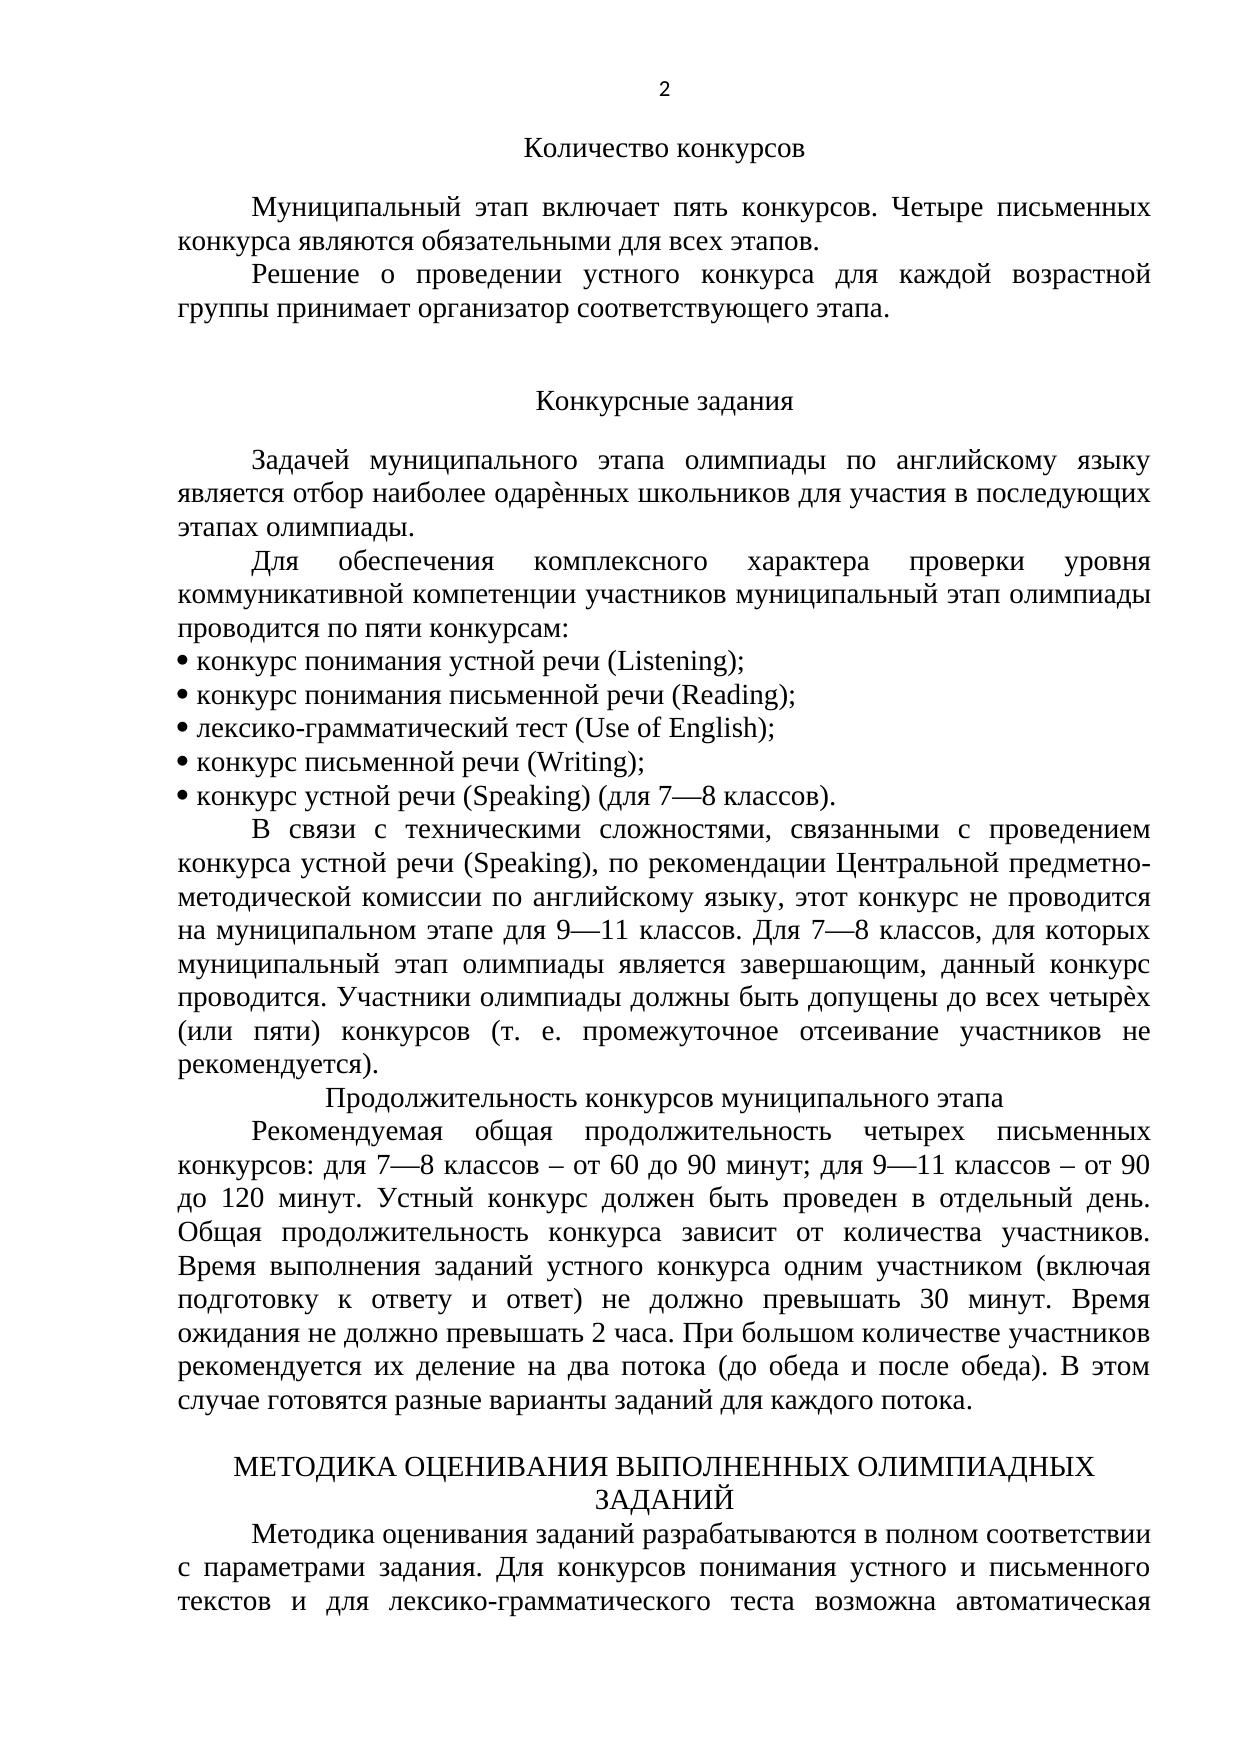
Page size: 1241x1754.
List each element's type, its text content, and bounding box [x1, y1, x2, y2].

text конкурс понимания письменной речи (Reading); [177, 677, 1152, 711]
text Конкурсные задания [177, 383, 1152, 416]
text Задачей муниципального этапа олимпиады по английскому языку является отбор наиболее одарѐнных школьников для участия в последующих этапах олимпиады. [177, 442, 1152, 543]
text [177, 1516, 1152, 1617]
text конкурс письменной речи (Writing); [177, 744, 1152, 778]
text Количество конкурсов [177, 130, 1152, 163]
text конкурс понимания устной речи (Listening); [177, 643, 1152, 677]
text Решение о проведении устного конкурса для каждой возрастной группы принимает организатор соответствующего этапа. [177, 256, 1152, 323]
text конкурс устной речи (Speaking) (для 7—8 классов). [177, 778, 1152, 812]
text МЕТОДИКА ОЦЕНИВАНИЯ ВЫПОЛНЕННЫХ ОЛИМПИАДНЫХ ЗАДАНИЙ [177, 1449, 1152, 1516]
text Рекомендуемая общая продолжительность четырех письменных конкурсов: для 7—8 классов – от 60 до 90 минут; для 9—11 классов – от 90 до 120 минут. Устный конкурс должен быть проведен в отдельный день. Общая продолжительность конкурса зависит от количества участников. Время выполнения заданий устного конкурса одним участником (включая подготовку к ответу и ответ) не должно превышать 30 минут. Время ожидания не должно превышать 2 часа. При большом количестве участников рекомендуется их деление на два потока (до обеда и после обеда). В этом случае готовятся разные варианты заданий для каждого потока. [177, 1113, 1152, 1415]
text Для обеспечения комплексного характера проверки уровня коммуникативной компетенции участников муниципальный этап олимпиады проводится по пяти конкурсам: [177, 543, 1152, 643]
text лексико-грамматический тест (Use of English); [177, 711, 1152, 744]
text Продолжительность конкурсов муниципального этапа [177, 1080, 1152, 1113]
text Муниципальный этап включает пять конкурсов. Четыре письменных конкурса являются обязательными для всех этапов. [177, 189, 1152, 256]
text В связи с техническими сложностями, связанными с проведением конкурса устной речи (Speaking), по рекомендации Центральной предметно-методической комиссии по английскому языку, этот конкурс не проводится на муниципальном этапе для 9—11 классов. Для 7—8 классов, для которых муниципальный этап олимпиады является завершающим, данный конкурс проводится. Участники олимпиады должны быть допущены до всех четырѐх (или пяти) конкурсов (т. е. промежуточное отсеивание участников не рекомендуется). [177, 812, 1152, 1080]
